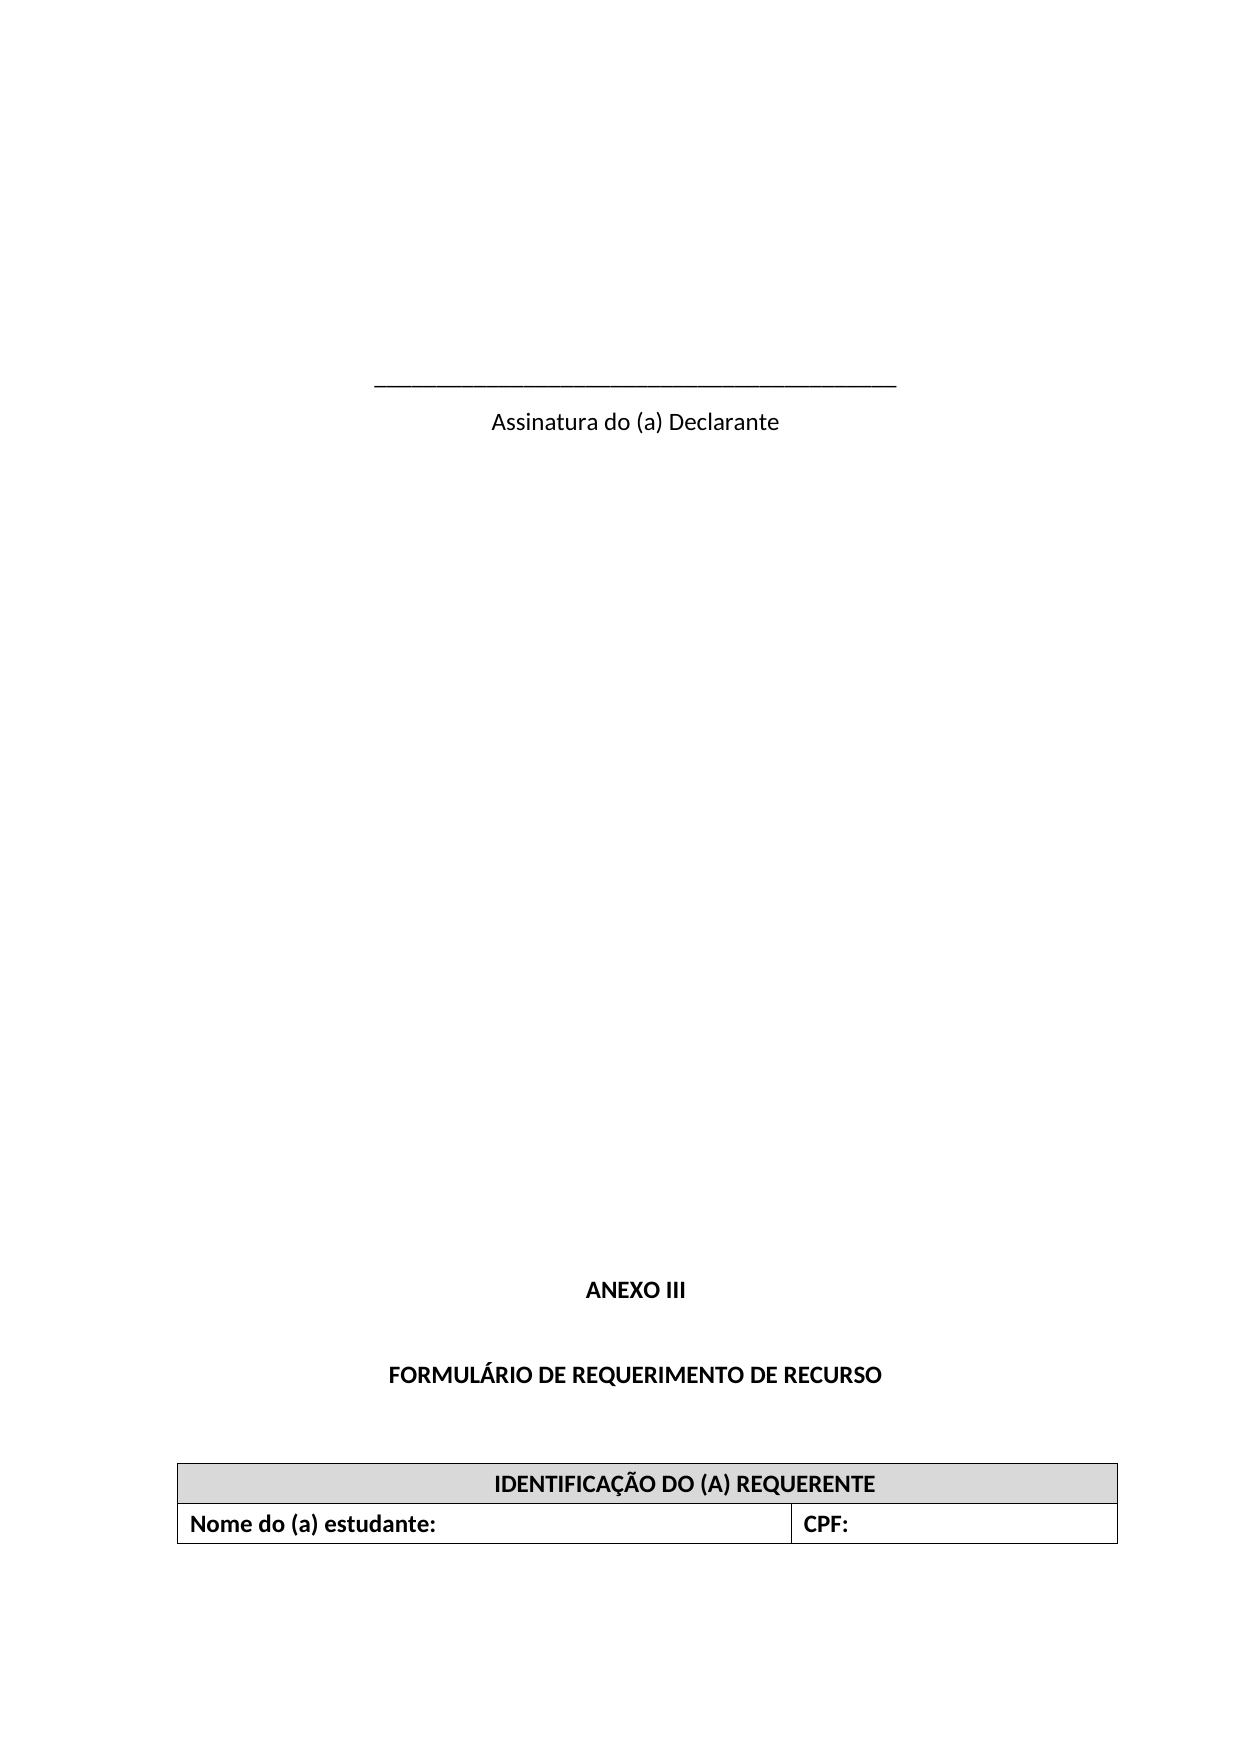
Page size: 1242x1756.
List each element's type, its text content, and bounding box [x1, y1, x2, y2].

text ANEXO III [177, 1275, 1094, 1305]
table_cell Nome do (a) estudante: [178, 1504, 791, 1543]
table_header IDENTIFICAÇÃO DO (A) REQUERENTE [178, 1464, 1117, 1503]
text FORMULÁRIO DE REQUERIMENTO DE RECURSO [177, 1359, 1094, 1390]
text __________________________________________ [177, 360, 1094, 391]
table_cell CPF: [792, 1504, 1117, 1543]
text Assinatura do (a) Declarante [177, 406, 1094, 436]
